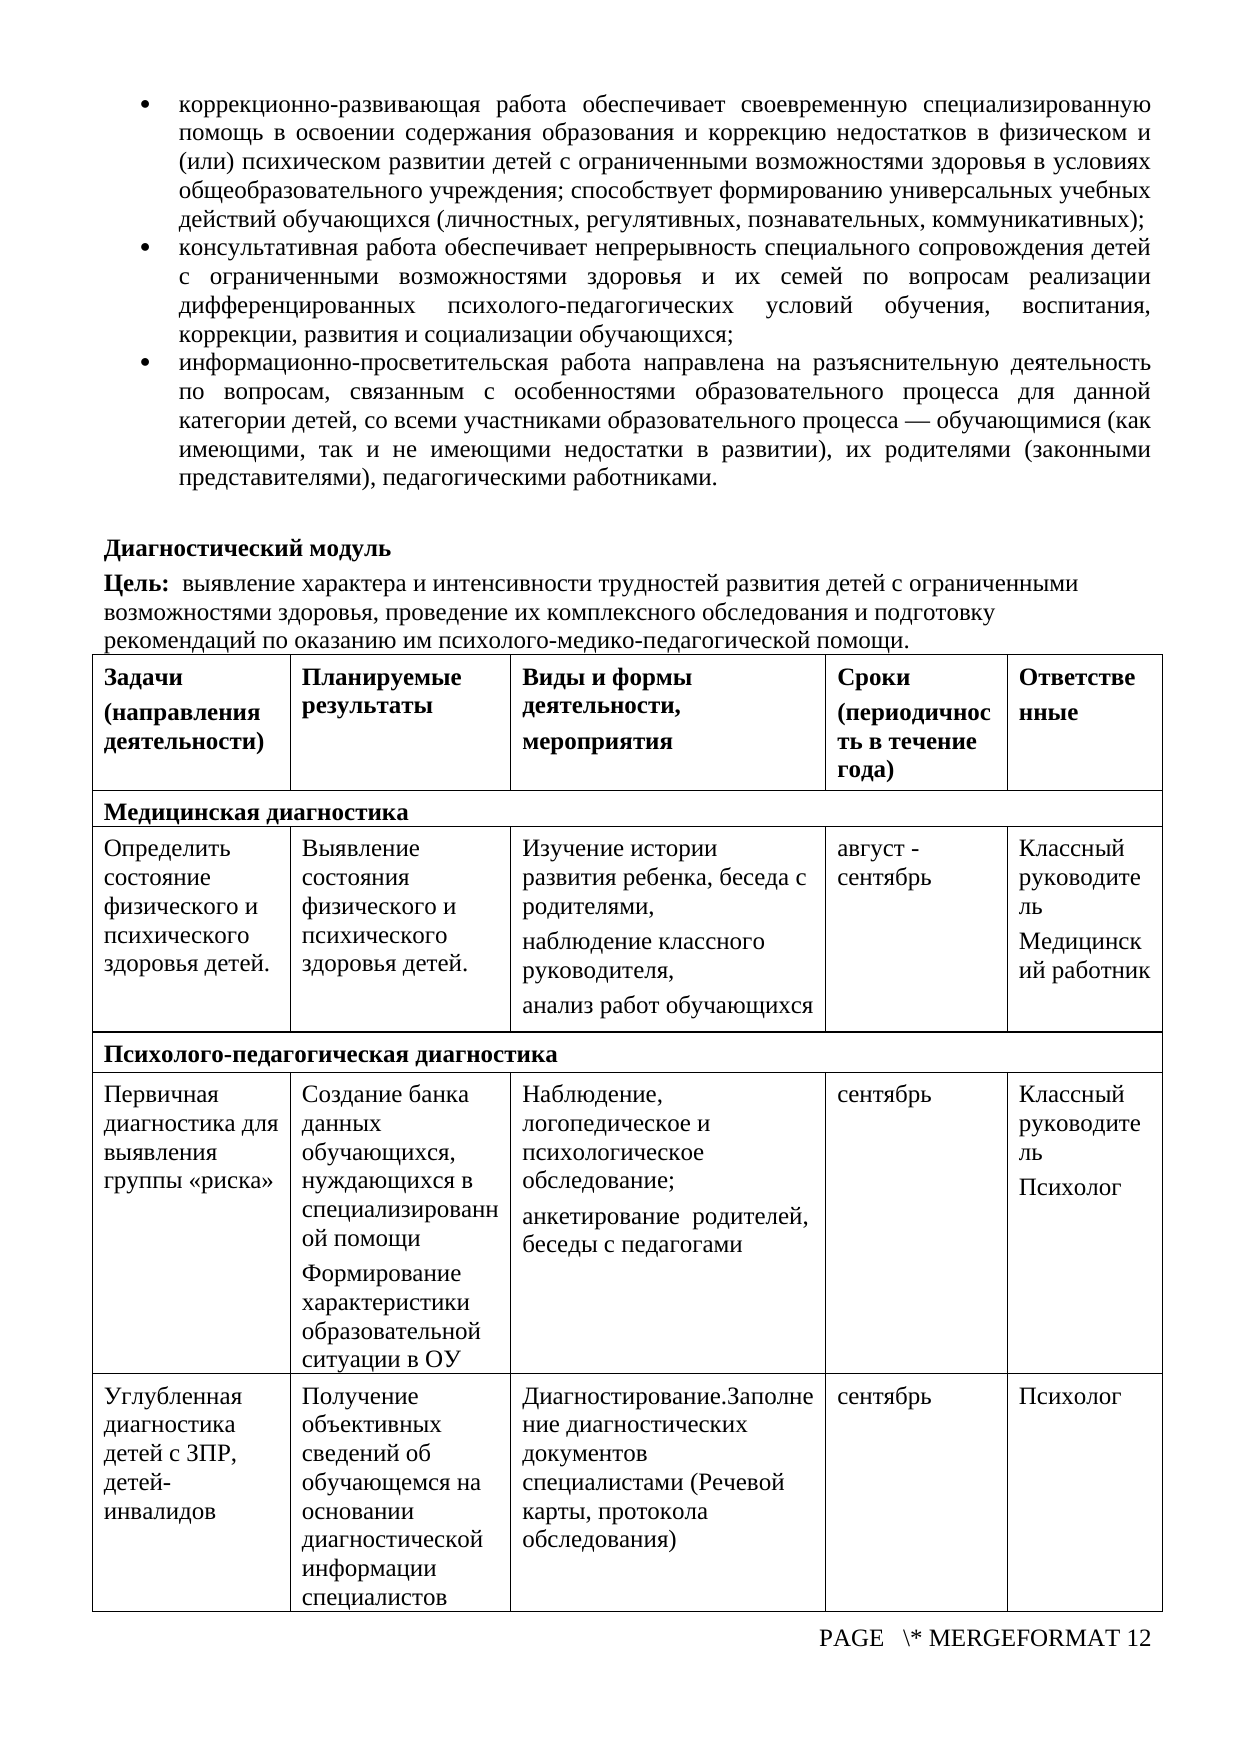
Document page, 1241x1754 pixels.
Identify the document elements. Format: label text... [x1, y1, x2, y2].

text Диагностический модуль [103, 533, 1152, 562]
table_cell Изучение истории развития ребенка, беседа с родителями, наблюдение классного руководителя, анализ работ обучающихся [511, 827, 825, 1031]
table_cell сентябрь [826, 1073, 1007, 1373]
table_cell сентябрь [826, 1374, 1007, 1611]
list коррекционно-развивающая работа обеспечивает своевременную специализированную помощь в освоении содержания образования и коррекцию недостатков в физическом и (или) психическом развитии детей с ограниченными возможностями здоровья в условиях общеобразовательного учреждения; способствует формированию универсальных учебных действий обучающихся (личностных, регулятивных, познавательных, коммуникативных); [141, 89, 1152, 232]
table_cell Классный руководитель Медицинский работник [1008, 827, 1162, 1031]
table_cell Классный руководитель Психолог [1008, 1073, 1162, 1373]
table_cell Психолог [1008, 1374, 1162, 1611]
table_cell Психолого-педагогическая диагностика [93, 1033, 1162, 1072]
text Цель: выявление характера и интенсивности трудностей развития детей с ограниченными возможностями здоровья, проведение их комплексного обследования и подготовку рекомендаций по оказанию им психолого-медико-педагогической помощи. [103, 568, 1152, 654]
table_cell август - сентябрь [826, 827, 1007, 1031]
table_header Ответстве нные [1008, 655, 1162, 790]
table_header Планируемые результаты [291, 655, 510, 790]
table_cell Медицинская диагностика [93, 791, 1162, 826]
table_cell Выявление состояния физического и психического здоровья детей. [291, 827, 510, 1031]
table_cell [291, 1374, 510, 1611]
table_cell Первичная диагностика для выявления группы «риска» [93, 1073, 290, 1373]
list консультативная работа обеспечивает непрерывность специального сопровождения детей с ограниченными возможностями здоровья и их семей по вопросам реализации дифференцированных психолого-педагогических условий обучения, воспитания, коррекции, развития и социализации обучающихся; [141, 232, 1152, 347]
list информационно-просветительская работа направлена на разъяснительную деятельность по вопросам, связанным с особенностями образовательного процесса для данной категории детей, со всеми участниками образовательного процесса — обучающимися (как имеющими, так и не имеющими недостатки в развитии), их родителями (законными представителями), педагогическими работниками. [141, 347, 1152, 491]
table_cell Определить состояние физического и психического здоровья детей. [93, 827, 290, 1031]
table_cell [93, 1374, 290, 1611]
table_cell Наблюдение, логопедическое и психологическое обследование; анкетирование родителей, беседы с педагогами [511, 1073, 825, 1373]
table_cell Создание банка данных обучающихся, нуждающихся в специализированной помощи Формирование характеристики образовательной ситуации в ОУ [291, 1073, 510, 1373]
table_header Виды и формы деятельности, мероприятия [511, 655, 825, 790]
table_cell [511, 1374, 825, 1611]
table_header Сроки (периодичность в течение года) [826, 655, 1007, 790]
table_header Задачи (направления деятельности) [93, 655, 290, 790]
